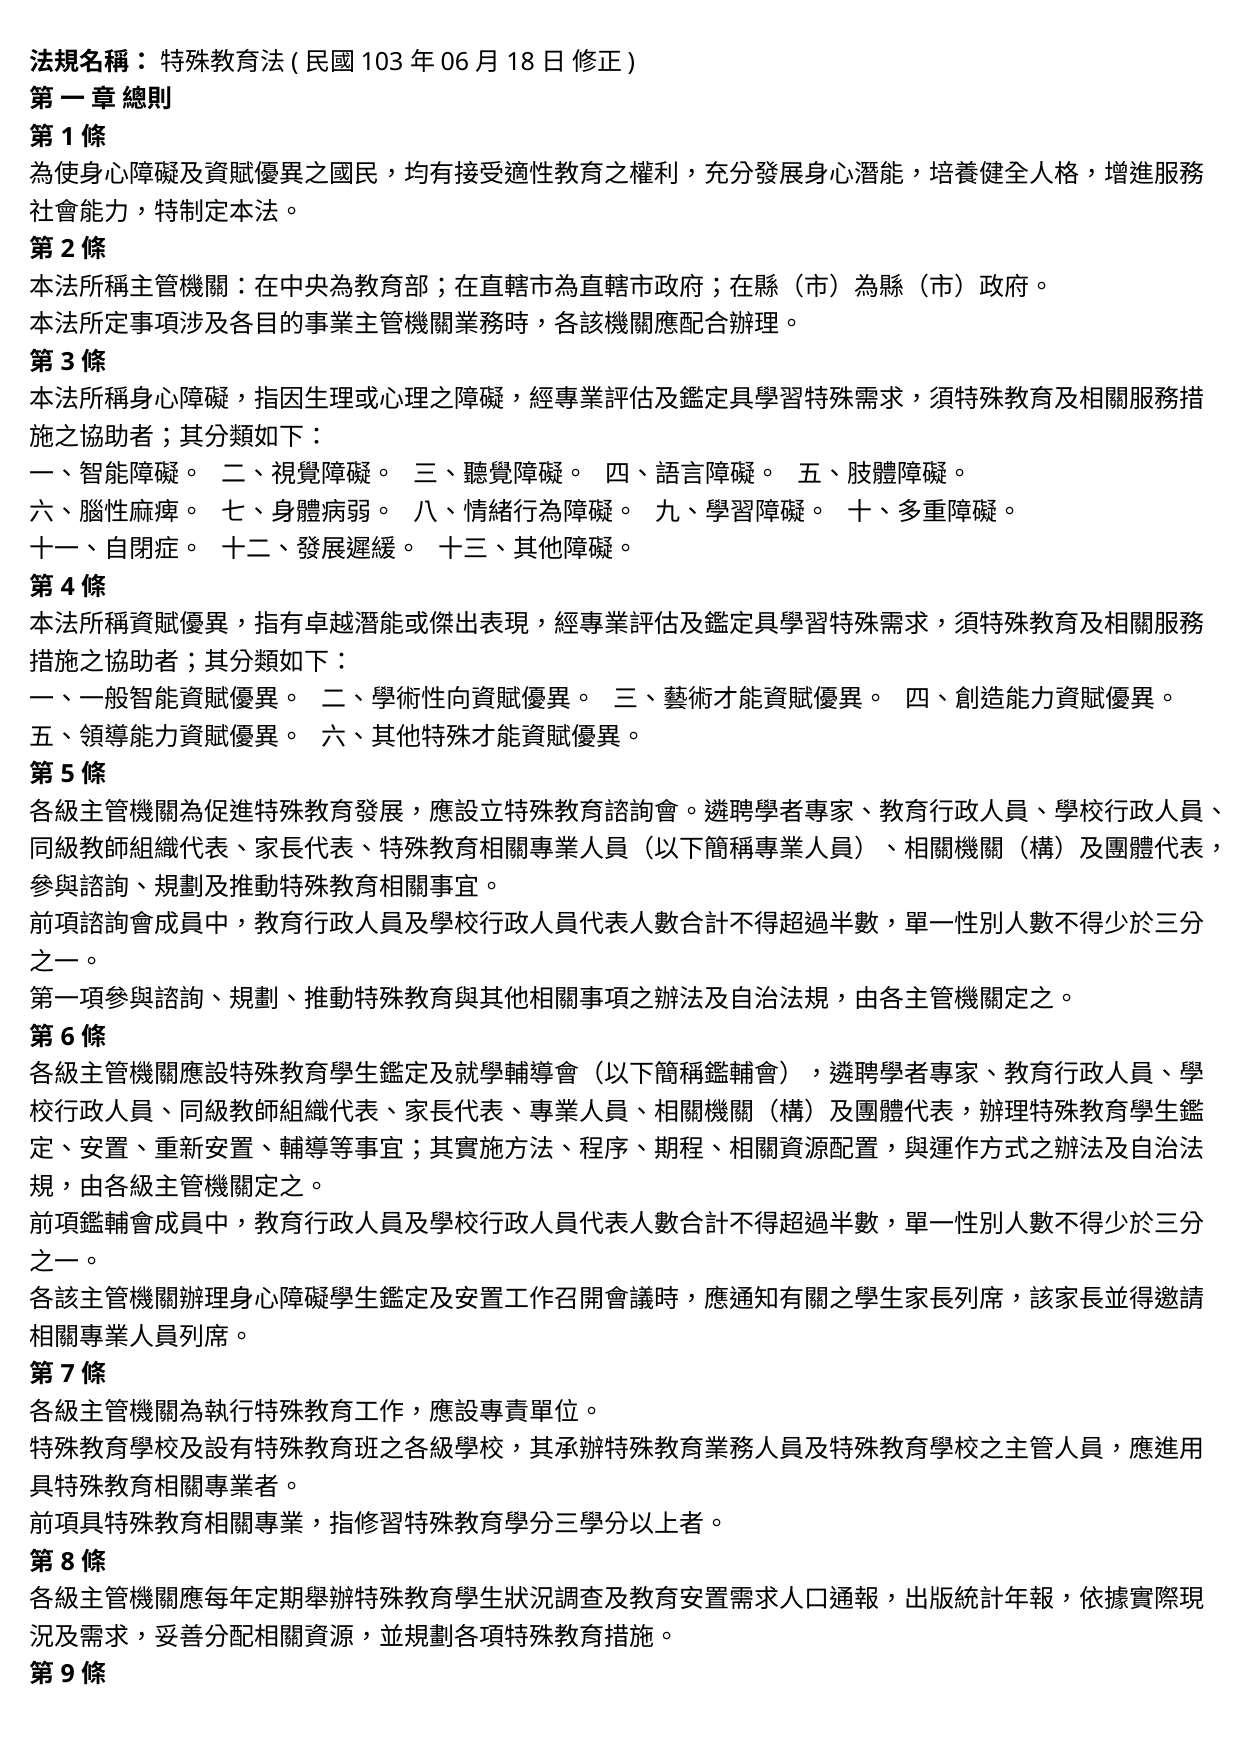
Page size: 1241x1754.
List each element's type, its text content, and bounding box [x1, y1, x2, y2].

text 第 一 章 總則 第 1 條 為使身心障礙及資賦優異之國民，均有接受適性教育之權利，充分發展身心潛能，培養健全人格，增進服務社會能力，特制定本法。 第 2 條 本法所稱主管機關：在中央為教育部；在直轄市為直轄市政府；在縣（市）為縣（市）政府。 本法所定事項涉及各目的事業主管機關業務時，各該機關應配合辦理。 第 3 條 [29, 78, 1211, 378]
text 十一、自閉症。 十二、發展遲緩。 十三、其他障礙。 [29, 528, 1211, 566]
text 第 4 條 本法所稱資賦優異，指有卓越潛能或傑出表現，經專業評估及鑑定具學習特殊需求，須特殊教育及相關服務措施之協助者；其分類如下： 一、一般智能資賦優異。 二、學術性向資賦優異。 三、藝術才能資賦優異。 四、創造能力資賦優異。 五、領導能力資賦優異。 六、其他特殊才能資賦優異。 第 5 條 各級主管機關為促進特殊教育發展，應設立特殊教育諮詢會。遴聘學者專家、教育行政人員、學校行政人員、同級教師組織代表、家長代表、特殊教育相關專業人員（以下簡稱專業人員）、相關機關（構）及團體代表，參與諮詢、規劃及推動特殊教育相關事宜。 前項諮詢會成員中，教育行政人員及學校行政人員代表人數合計不得超過半數，單一性別人數不得少於三分之一。 第一項參與諮詢、規劃、推動特殊教育與其他相關事項之辦法及自治法規，由各主管機關定之。 第 6 條 各級主管機關應設特殊教育學生鑑定及就學輔導會（以下簡稱鑑輔會），遴聘學者專家、教育行政人員、學校行政人員、同級教師組織代表、家長代表、專業人員、相關機關（構）及團體代表，辦理特殊教育學生鑑定、安置、重新安置、輔導等事宜；其實施方法、程序、期程、相關資源配置，與運作方式之辦法及自治法規，由各級主管機關定之。 [29, 566, 1211, 1203]
text 法規名稱： 特殊教育法 ( 民國 103 年 06 月 18 日 修正 ) [29, 41, 1211, 78]
text 六、腦性麻痺。 七、身體病弱。 八、情緒行為障礙。 九、學習障礙。 十、多重障礙。 [29, 491, 1211, 528]
text 一、智能障礙。 二、視覺障礙。 三、聽覺障礙。 四、語言障礙。 五、肢體障礙。 [29, 453, 1211, 491]
text 本法所稱身心障礙，指因生理或心理之障礙，經專業評估及鑑定具學習特殊需求，須特殊教育及相關服務措施之協助者；其分類如下： [29, 378, 1211, 453]
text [29, 1203, 1211, 1691]
